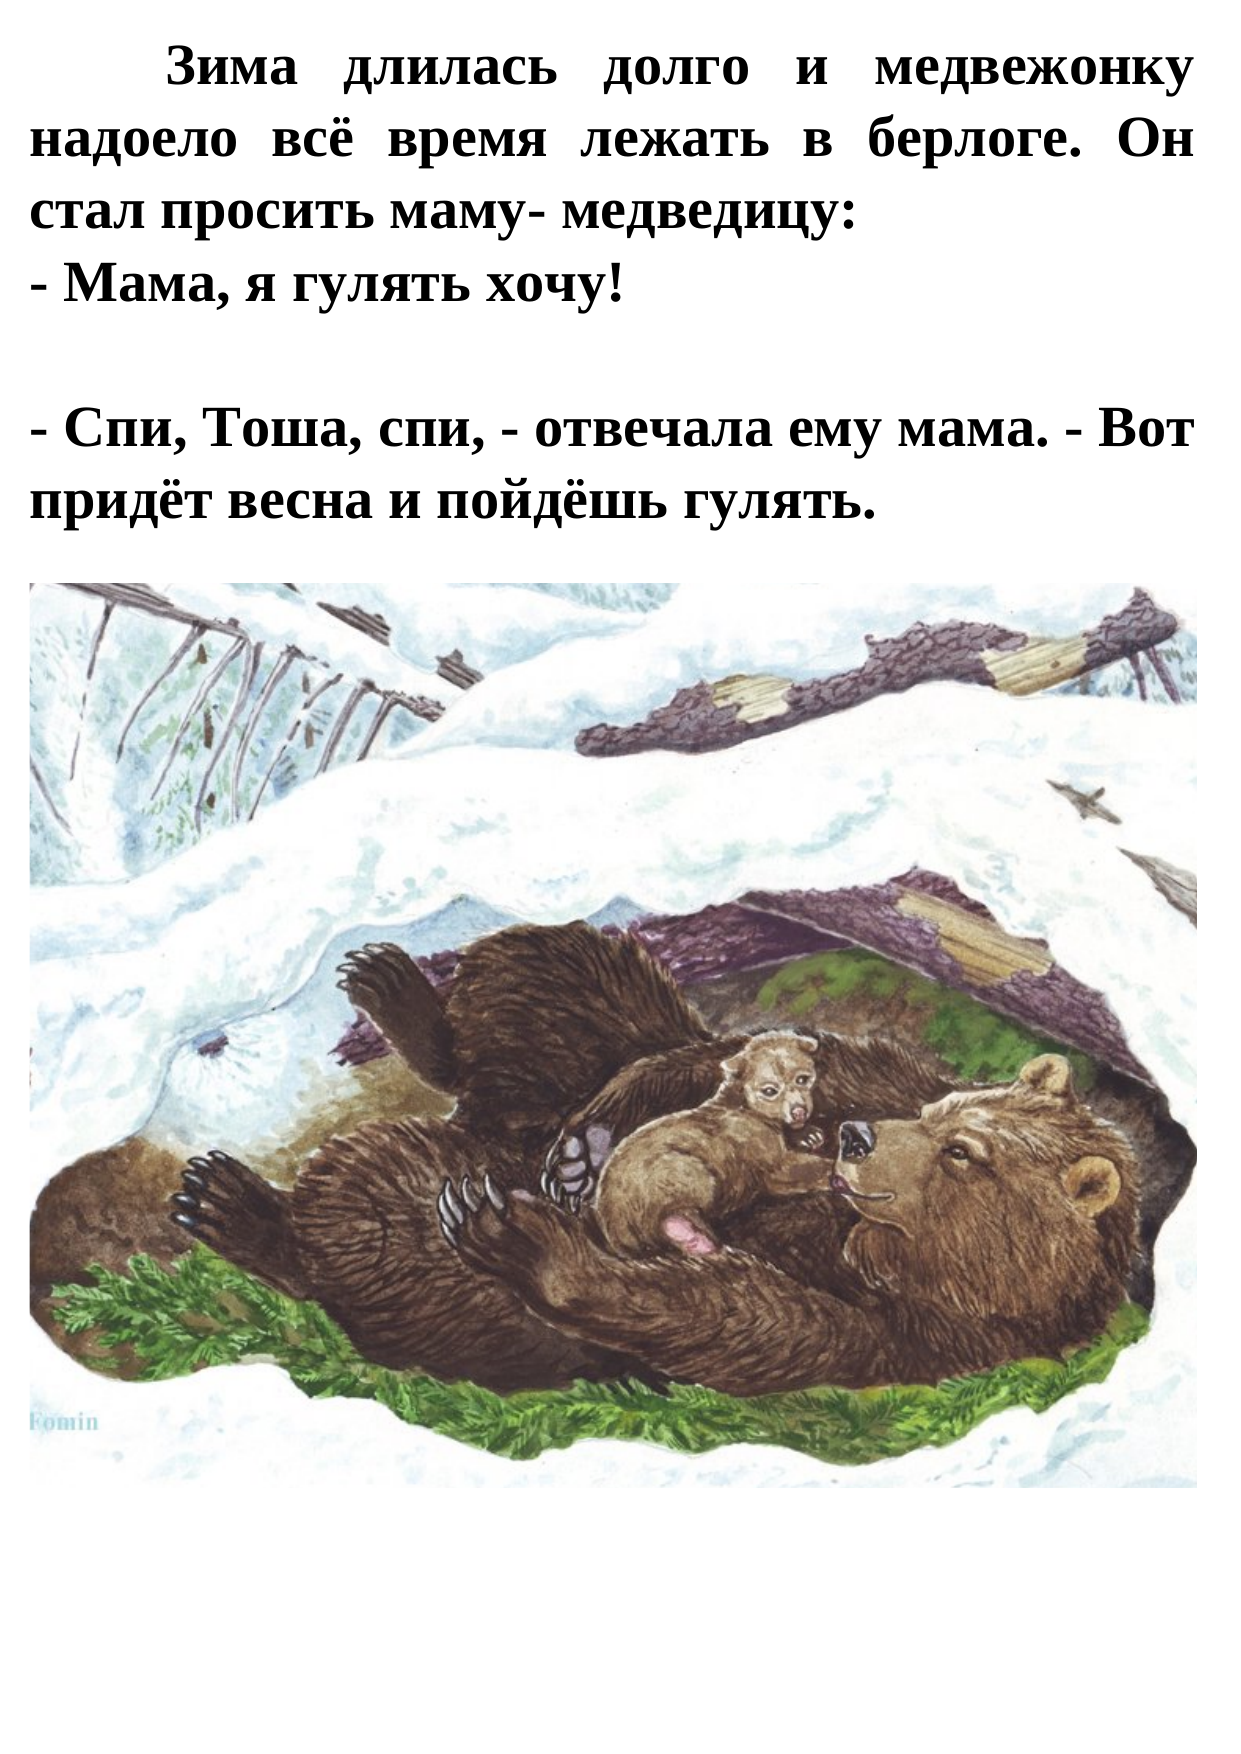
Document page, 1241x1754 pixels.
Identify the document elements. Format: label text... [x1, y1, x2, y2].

picture [29, 583, 1197, 1488]
text Зима длилась долго и медвежонку надоело всё время лежать в берлоге. Он стал просить маму- медведицу: [29, 29, 1196, 241]
text - Спи, Тоша, спи, - отвечала ему мама. - Вот придёт весна и пойдёшь гулять. [29, 392, 1196, 531]
text - Мама, я гулять хочу! [29, 247, 1196, 314]
